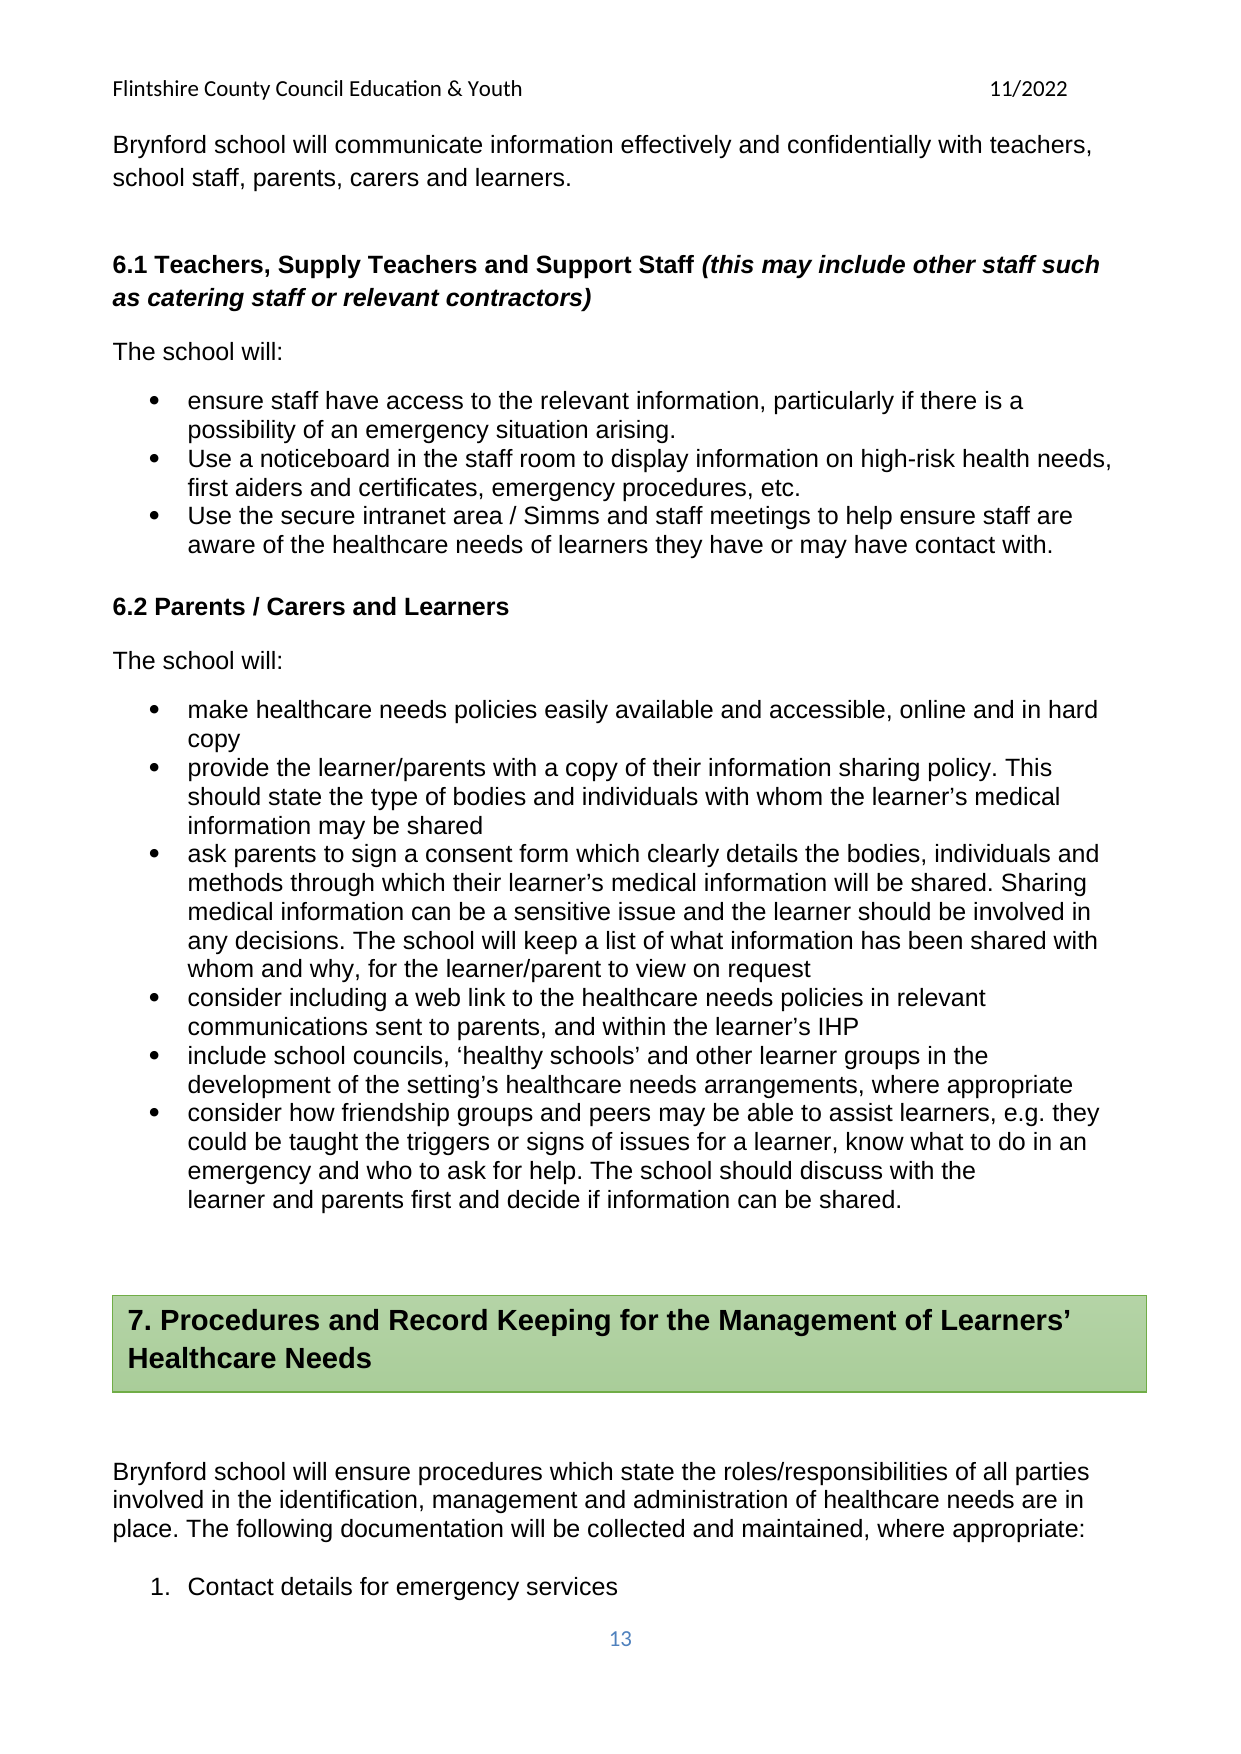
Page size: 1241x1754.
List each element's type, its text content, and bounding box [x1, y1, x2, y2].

list ensure staff have access to the relevant information, particularly if there is a possibility of an emergency situation arising. [150, 386, 1128, 444]
list medical information can be a sensitive issue and the learner should be involved in [187, 897, 1128, 926]
list ask parents to sign a consent form which clearly details the bodies, individuals and [150, 839, 1128, 868]
text 6.2 Parents / Carers and Learners [112, 559, 1128, 621]
list provide the learner/parents with a copy of their information sharing policy. This should state the type of bodies and individuals with whom the learner’s medical [150, 753, 1128, 811]
text The school will: [112, 337, 1128, 365]
text The school will: [112, 646, 1128, 674]
list emergency and who to ask for help. The school should discuss with the [187, 1156, 1128, 1185]
list Contact details for emergency services [150, 1571, 1128, 1600]
list Use the secure intranet area / Simms and staff meetings to help ensure staff are aware of the healthcare needs of learners they have or may have contact with. [150, 501, 1128, 559]
list Use a noticeboard in the staff room to display information on high-risk health needs, first aiders and certificates, emergency procedures, etc. [150, 444, 1128, 501]
list consider including a web link to the healthcare needs policies in relevant communications sent to parents, and within the learner’s IHP [150, 983, 1128, 1041]
list consider how friendship groups and peers may be able to assist learners, e.g. they [150, 1098, 1128, 1127]
list methods through which their learner’s medical information will be shared. Sharing [187, 868, 1128, 897]
list learner and parents first and decide if information can be shared. [187, 1185, 1128, 1213]
list information may be shared [187, 811, 1128, 839]
list any decisions. The school will keep a list of what information has been shared with whom and why, for the learner/parent to view on request [187, 926, 1128, 983]
list make healthcare needs policies easily available and accessible, online and in hard copy [150, 695, 1128, 753]
text Brynford school will communicate information effectively and confidentially with teachers, school staff, parents, carers and learners. [112, 130, 1128, 192]
text 6.1 Teachers, Supply Teachers and Support Staff (this may include other staff such as catering staff or relevant contractors) [112, 217, 1128, 311]
list include school councils, ‘healthy schools’ and other learner groups in the development of the setting’s healthcare needs arrangements, where appropriate [150, 1041, 1128, 1098]
text Brynford school will ensure procedures which state the roles/responsibilities of all parties involved in the identification, management and administration of healthcare needs are in place. The following documentation will be collected and maintained, where appropriate: [112, 1456, 1128, 1543]
list could be taught the triggers or signs of issues for a learner, know what to do in an [187, 1127, 1128, 1156]
